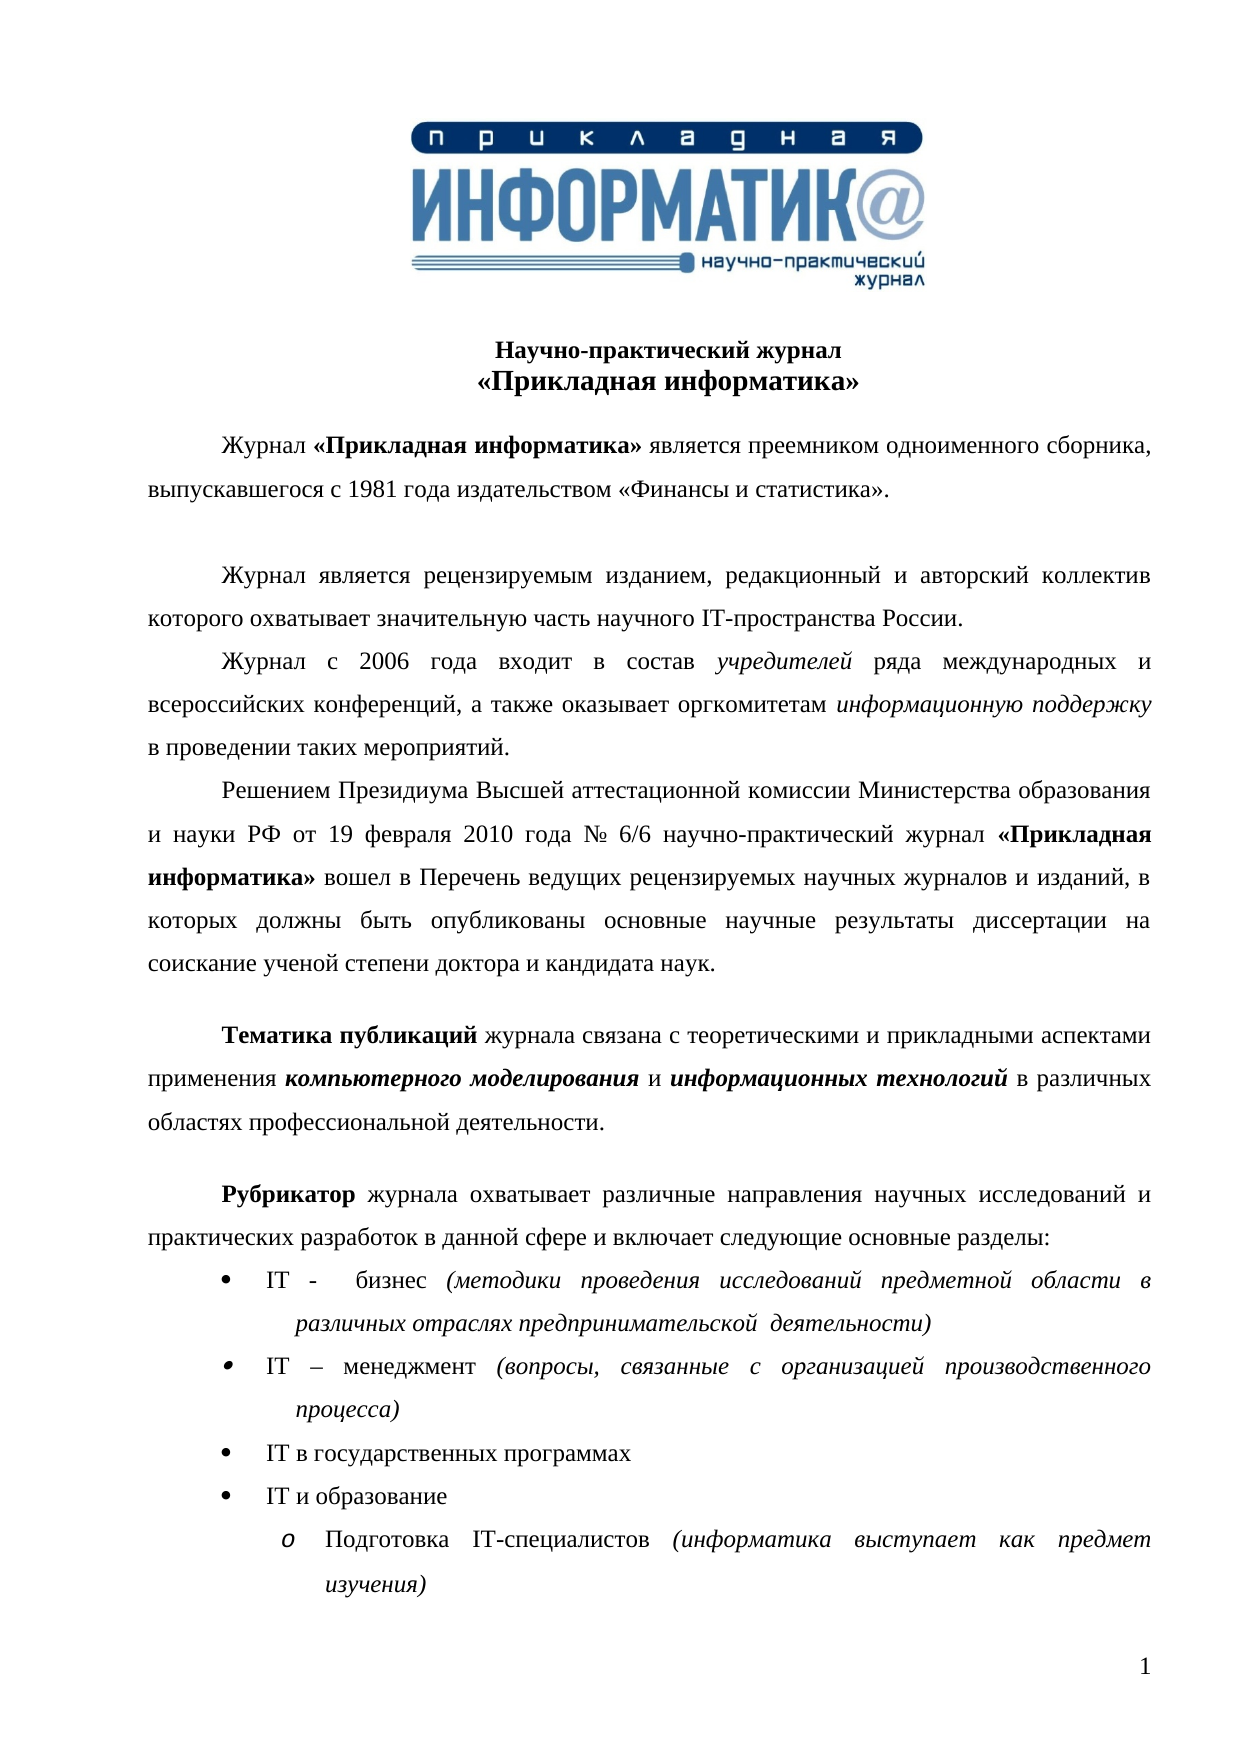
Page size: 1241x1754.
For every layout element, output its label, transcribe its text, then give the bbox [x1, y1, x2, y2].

list IT в государственных программах [222, 1438, 1152, 1466]
picture [409, 118, 927, 292]
list IT и образование [222, 1481, 1152, 1509]
list IT - бизнес (методики проведения исследований предметной области в различных отраслях предпринимательской деятельности) [222, 1265, 1152, 1337]
text Журнал «Прикладная информатика» является преемником одноименного сборника, выпускавшегося с 1981 года издательством «Финансы и статистика». [148, 431, 1152, 502]
text Научно-практический журнал [148, 335, 1152, 363]
text Тематика публикаций журнала связана с теоретическими и прикладными аспектами применения компьютерного моделирования и информационных технологий в различных областях профессиональной деятельности. [148, 1020, 1152, 1135]
list Подготовка IT-специалистов (информатика выступает как предмет изучения) [281, 1524, 1152, 1598]
text Рубрикатор журнала охватывает различные направления научных исследований и практических разработок в данной сфере и включает следующие основные разделы: [148, 1179, 1152, 1251]
text Журнал с 2006 года входит в состав учредителей ряда международных и всероссийских конференций, а также оказывает оргкомитетам информационную поддержку в проведении таких мероприятий. [148, 646, 1152, 761]
text «Прикладная информатика» [148, 363, 1152, 397]
text Журнал является рецензируемым изданием, редакционный и авторский коллектив которого охватывает значительную часть научного IT-пространства России. [148, 560, 1152, 632]
list IT – менеджмент (вопросы, связанные с организацией производственного процесса) [222, 1351, 1152, 1423]
text Решением Президиума Высшей аттестационной комиссии Министерства образования и науки РФ от 19 февраля 2010 года № 6/6 научно-практический журнал «Прикладная информатика» вошел в Перечень ведущих рецензируемых научных журналов и изданий, в которых должны быть опубликованы основные научные результаты диссертации на соискание ученой степени доктора и кандидата наук. [148, 776, 1152, 977]
